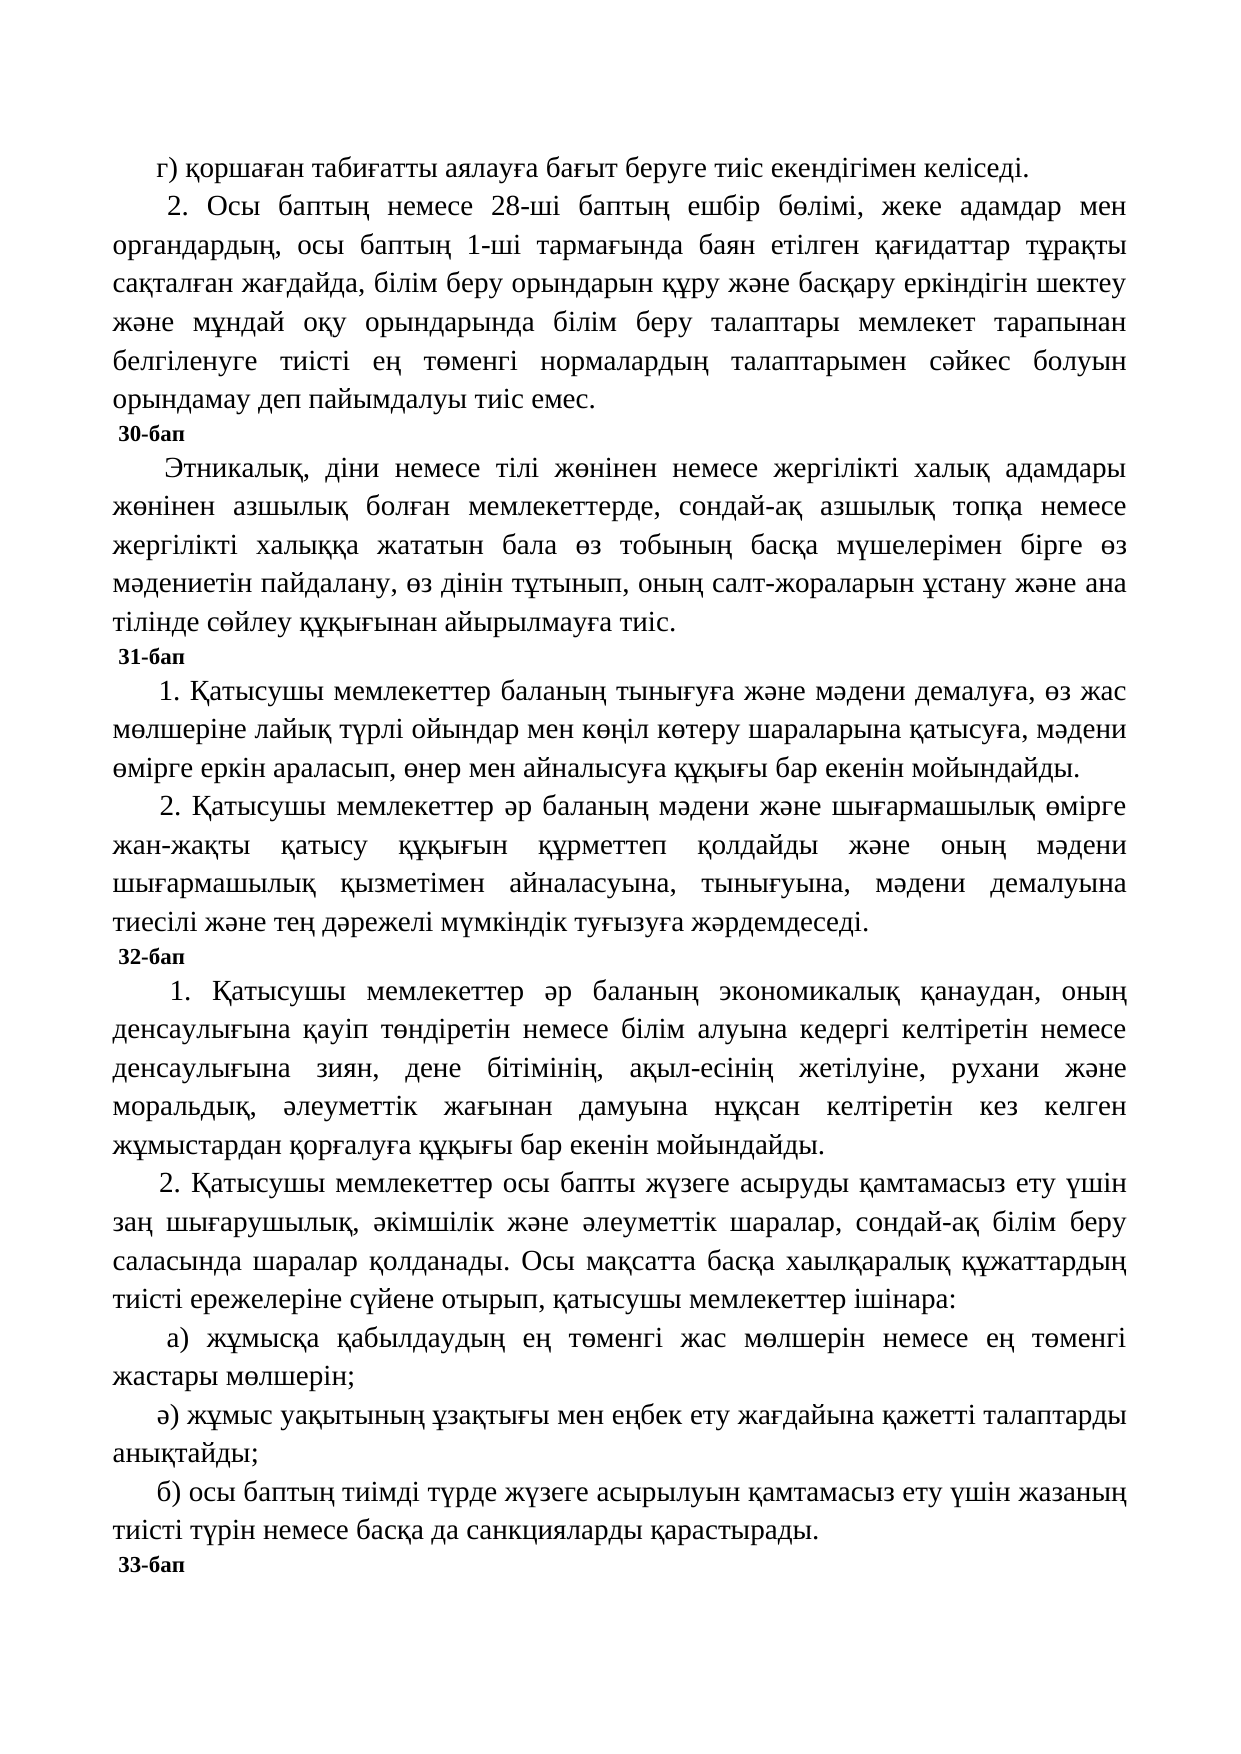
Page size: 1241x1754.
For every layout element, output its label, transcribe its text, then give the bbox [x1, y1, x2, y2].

text Этникалық, діни немесе тілі жөнінен немесе жергілікті халық адамдары жөнінен азшылық болған мемлекеттерде, сондай-ақ азшылық топқа немесе жергілікті халыққа жататын бала өз тобының басқа мүшелерімен бірге өз мәдениетін пайдалану, өз дінін тұтынып, оның салт-жораларын ұстану және ана тілінде сөйлеу құқығынан айырылмауға тиіс. [112, 450, 1128, 638]
text ә) жұмыс уақытының ұзақтығы мен еңбек ету жағдайына қажетті талаптарды анықтайды; [112, 1397, 1128, 1469]
text 2. Қатысушы мемлекеттер әр баланың мәдени және шығармашылық өмірге жан-жақты қатысу құқығын құрметтеп қолдайды және оның мәдени шығармашылық қызметімен айналасуына, тынығуына, мәдени демалуына тиесілі және тең дәрежелі мүмкіндік туғызуға жәрдемдеседі. [112, 788, 1128, 938]
text 33-бап [112, 1551, 1128, 1577]
text 30-бап [112, 420, 1128, 446]
text 2. Осы баптың немесе 28-ші баптың ешбір бөлімі, жеке адамдар мен органдардың, осы баптың 1-ші тармағында баян етілген қағидаттар тұрақты сақталған жағдайда, білім беру орындарын құру және басқару еркіндігін шектеу және мұндай оқу орындарында білім беру талаптары мемлекет тарапынан белгіленуге тиісті ең төменгі нормалардың талаптарымен сәйкес болуын орындамау деп пайымдалуы тиіс емес. [112, 188, 1128, 415]
text б) осы баптың тиімді түрде жүзеге асырылуын қамтамасыз ету үшін жазаның тиісті түрін немесе басқа да санкцияларды қарастырады. [112, 1474, 1128, 1546]
text 1. Қатысушы мемлекеттер баланың тынығуға және мәдени демалуға, өз жас мөлшеріне лайық түрлі ойындар мен көңіл көтеру шараларына қатысуға, мәдени өмірге еркін араласып, өнер мен айналысуға құқығы бар екенін мойындайды. [112, 673, 1128, 783]
text 32-бап [112, 943, 1128, 969]
text 2. Қатысушы мемлекеттер осы бапты жүзеге асыруды қамтамасыз ету үшін заң шығарушылық, әкімшілік және әлеуметтік шаралар, сондай-ақ білім беру саласында шаралар қолданады. Осы мақсатта басқа хаылқаралық құжаттардың тиісті ережелеріне сүйене отырып, қатысушы мемлекеттер ішінара: [112, 1166, 1128, 1315]
text 31-бап [112, 643, 1128, 669]
text 1. Қатысушы мемлекеттер әр баланың экономикалық қанаудан, оның денсаулығына қауіп төндіретін немесе білім алуына кедергі келтіретін немесе денсаулығына зиян, дене бітімінің, ақыл-есінің жетілуіне, рухани және моральдық, әлеуметтік жағынан дамуына нұқсан келтіретін кез келген жұмыстардан қорғалуға құқығы бар екенін мойындайды. [112, 973, 1128, 1161]
text а) жұмысқа қабылдаудың ең төменгі жас мөлшерін немесе ең төменгі жастары мөлшерін; [112, 1320, 1128, 1392]
text г) қоршаған табиғатты аялауға бағыт беруге тиіс екендігімен келіседі. [112, 150, 1128, 183]
